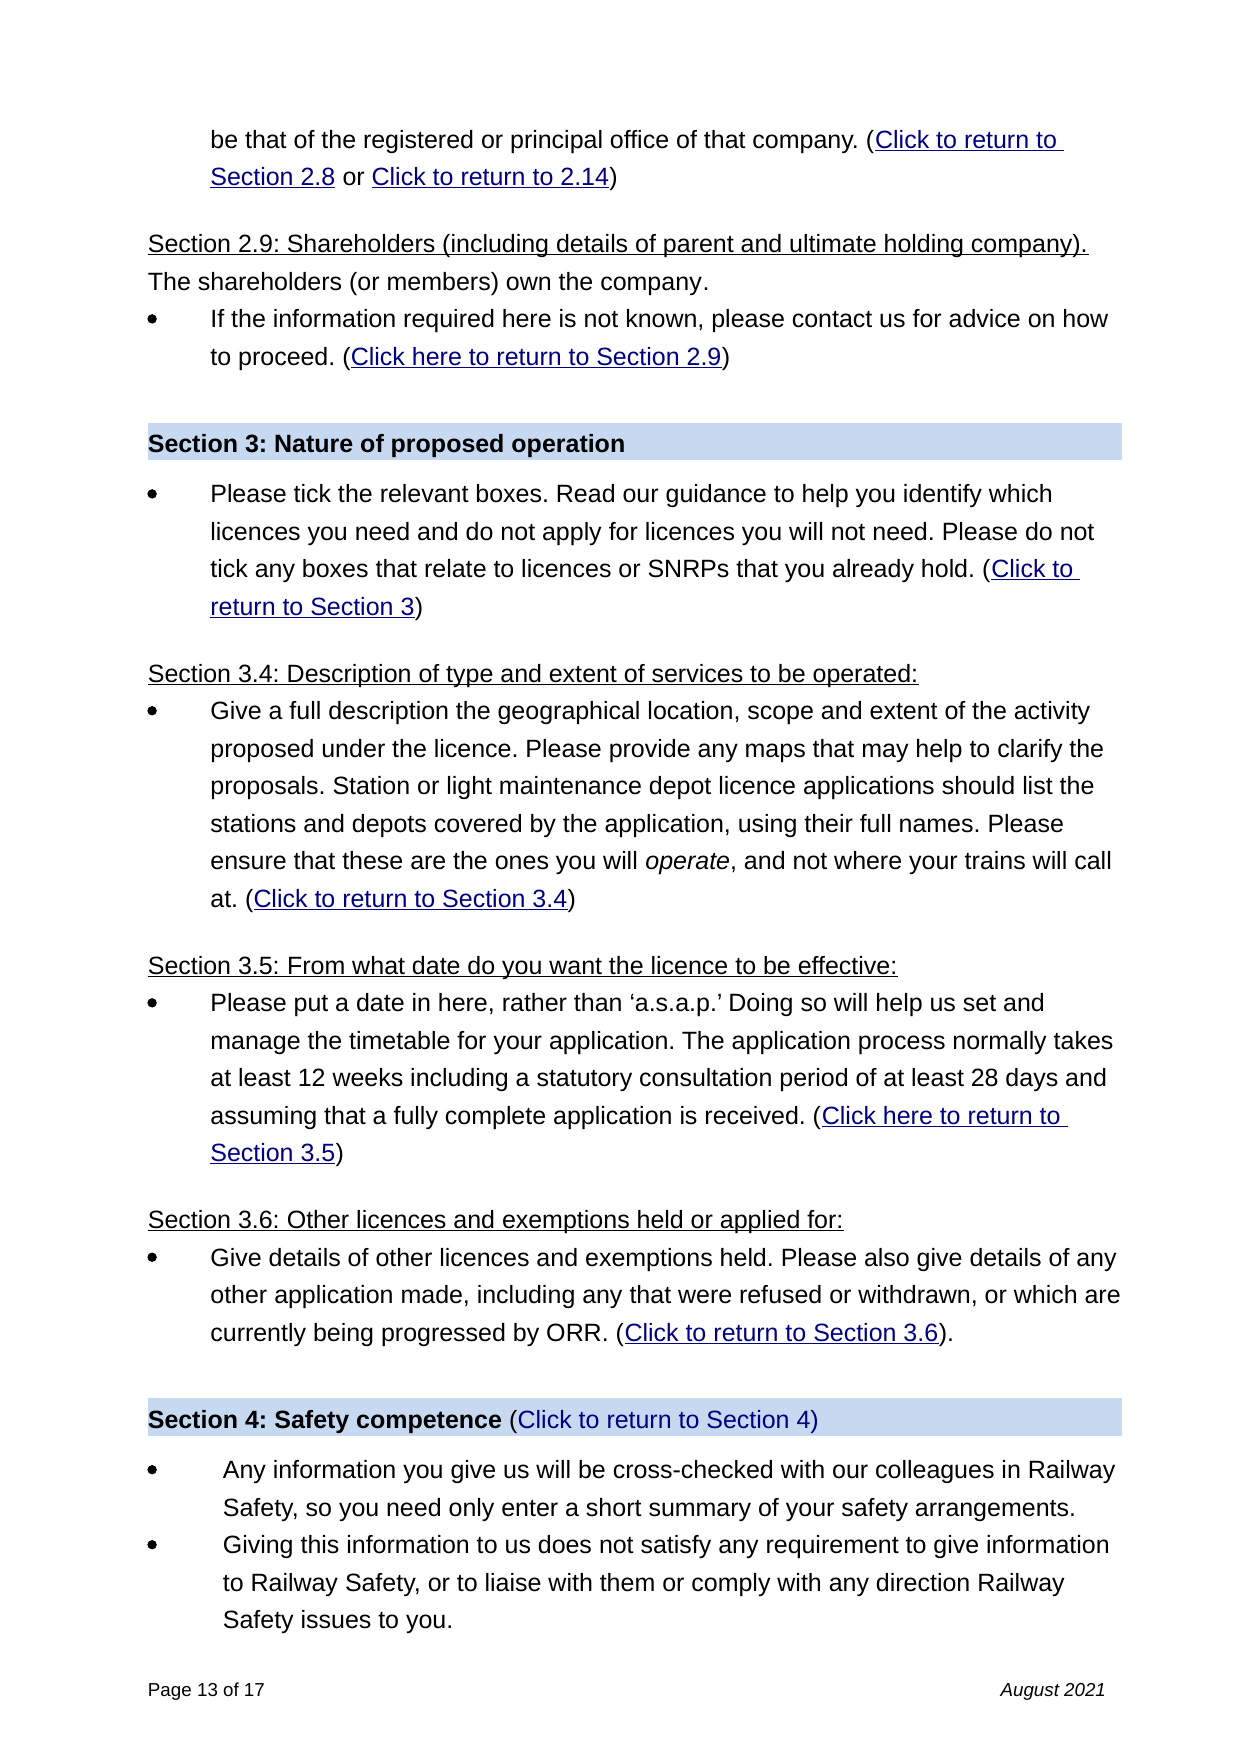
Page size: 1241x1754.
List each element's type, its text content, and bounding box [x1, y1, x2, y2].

list Please tick the relevant boxes. Read our guidance to help you identify which licences you need and do not apply for licences you will not need. Please do not tick any boxes that relate to licences or SNRPs that you already hold. (Click to return to Section 3) [148, 473, 1122, 623]
text Section 3.5: From what date do you want the licence to be effective: [148, 944, 1122, 982]
list Giving this information to us does not satisfy any requirement to give information to Railway Safety, or to liaise with them or comply with any direction Railway Safety issues to you. [148, 1523, 1122, 1636]
list Please put a date in here, rather than ‘a.s.a.p.’ Doing so will help us set and manage the timetable for your application. The application process normally takes at least 12 weeks including a statutory consultation period of at least 28 days and assuming that a fully complete application is received. (Click here to return to Section 3.5) [148, 982, 1122, 1169]
text Section 3.4: Description of type and extent of services to be operated: [148, 652, 1122, 689]
list Any information you give us will be cross-checked with our colleagues in Railway Safety, so you need only enter a short summary of your safety arrangements. [148, 1448, 1122, 1523]
subtitle Section 4: Safety competence (Click to return to Section 4) [148, 1398, 1122, 1436]
list Give a full description the geographical location, scope and extent of the activity proposed under the licence. Please provide any maps that may help to clarify the proposals. Station or light maintenance depot licence applications should list the stations and depots covered by the application, using their full names. Please ensure that these are the ones you will operate, and not where your trains will call at. (Click to return to Section 3.4) [148, 689, 1122, 914]
subtitle Section 3: Nature of proposed operation [148, 423, 1122, 460]
text Section 3.6: Other licences and exemptions held or applied for: [148, 1198, 1122, 1236]
text Section 2.9: Shareholders (including details of parent and ultimate holding company). The shareholders (or members) own the company. [148, 223, 1122, 298]
list If the information required here is not known, please contact us for advice on how to proceed. (Click here to return to Section 2.9) [148, 298, 1122, 373]
list Give details of other licences and exemptions held. Please also give details of any other application made, including any that were refused or withdrawn, or which are currently being progressed by ORR. (Click to return to Section 3.6). [148, 1236, 1122, 1348]
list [148, 118, 1122, 193]
